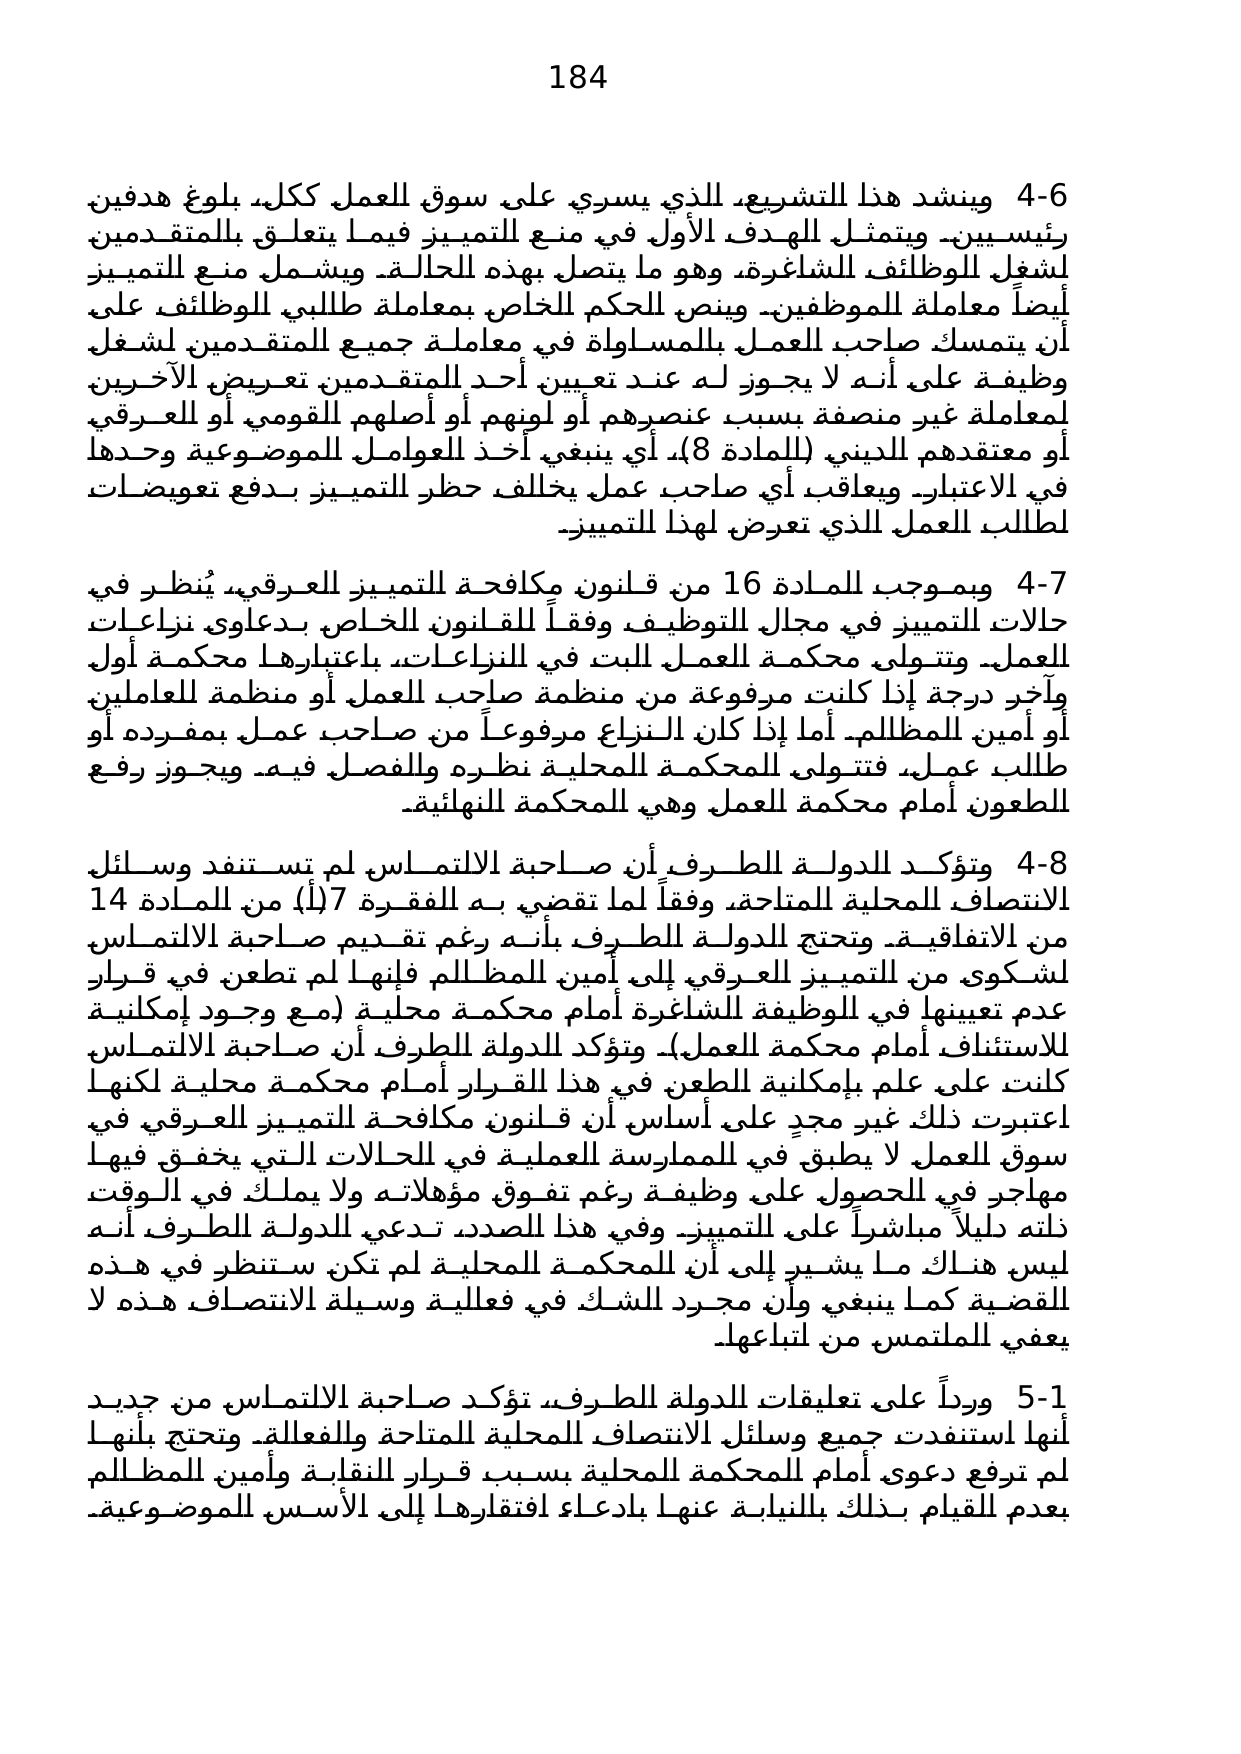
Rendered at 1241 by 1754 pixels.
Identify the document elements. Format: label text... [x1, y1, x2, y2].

text 4-7 وبموجب المادة 16 من قانون مكافحة التمييز العرقي، يُنظر في حالات التمييز في مجال التوظيف وفقاً للقانون الخاص بدعاوى نزاعات العمل. وتتولى محكمة العمل البت في النزاعات، باعتبارها محكمة أول وآخر درجة إذا كانت مرفوعة من منظمة صاحب العمل أو منظمة للعاملين أو أمين المظالم. أما إذا كان النزاع مرفوعاً من صاحب عمل بمفرده أو طالب عمل، فتتولى المحكمة المحلية نظره والفصل فيه. ويجوز رفع الطعون أمام محكمة العمل وهي المحكمة النهائية. [88, 566, 1069, 820]
text 4-6 وينشد هذا التشريع، الذي يسري على سوق العمل ككل، بلوغ هدفين رئيسيين. ويتمثل الهدف الأول في منع التمييز فيما يتعلق بالمتقدمين لشغل الوظائف الشاغرة، وهو ما يتصل بهذه الحالة. ويشمل منع التمييز أيضاً معاملة الموظفين. وينص الحكم الخاص بمعاملة طالبي الوظائف على أن يتمسك صاحب العمل بالمساواة في معاملة جميع المتقدمين لشغل وظيفة على أنه لا يجوز له عند تعيين أحد المتقدمين تعريض الآخرين لمعاملة غير منصفة بسبب عنصرهم أو لونهم أو أصلهم القومي أو العرقي أو معتقدهم الديني (المادة 8)، أي ينبغي أخذ العوامل الموضوعية وحدها في الاعتبار. ويعاقب أي صاحب عمل يخالف حظر التمييز بدفع تعويضات لطالب العمل الذي تعرض لهذا التمييز. [88, 177, 1069, 541]
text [88, 1379, 1069, 1524]
text 4-8 وتؤكد الدولة الطرف أن صاحبة الالتماس لم تستنفد وسائل الانتصاف المحلية المتاحة، وفقاً لما تقضي به الفقرة 7(أ) من المادة 14 من الاتفاقية. وتحتج الدولة الطرف بأنه رغم تقديم صاحبة الالتماس لشكوى من التمييز العرقي إلى أمين المظالم فإنها لم تطعن في قرار عدم تعيينها في الوظيفة الشاغرة أمام محكمة محلية (مع وجود إمكانية للاستئناف أمام محكمة العمل). وتؤكد الدولة الطرف أن صاحبة الالتماس كانت على علم بإمكانية الطعن في هذا القرار أمام محكمة محلية لكنها اعتبرت ذلك غير مجدٍ على أساس أن قانون مكافحة التمييز العرقي في سوق العمل لا يطبق في الممارسة العملية في الحالات التي يخفق فيها مهاجر في الحصول على وظيفة رغم تفوق مؤهلاته ولا يملك في الوقت ذاته دليلاً مباشراً على التمييز. وفي هذا الصدد، تدعي الدولة الطرف أنه ليس هناك ما يشير إلى أن المحكمة المحلية لم تكن ستنظر في هذه القضية كما ينبغي وأن مجرد الشك في فعالية وسيلة الانتصاف هذه لا يعفي الملتمس من اتباعها. [88, 845, 1069, 1354]
